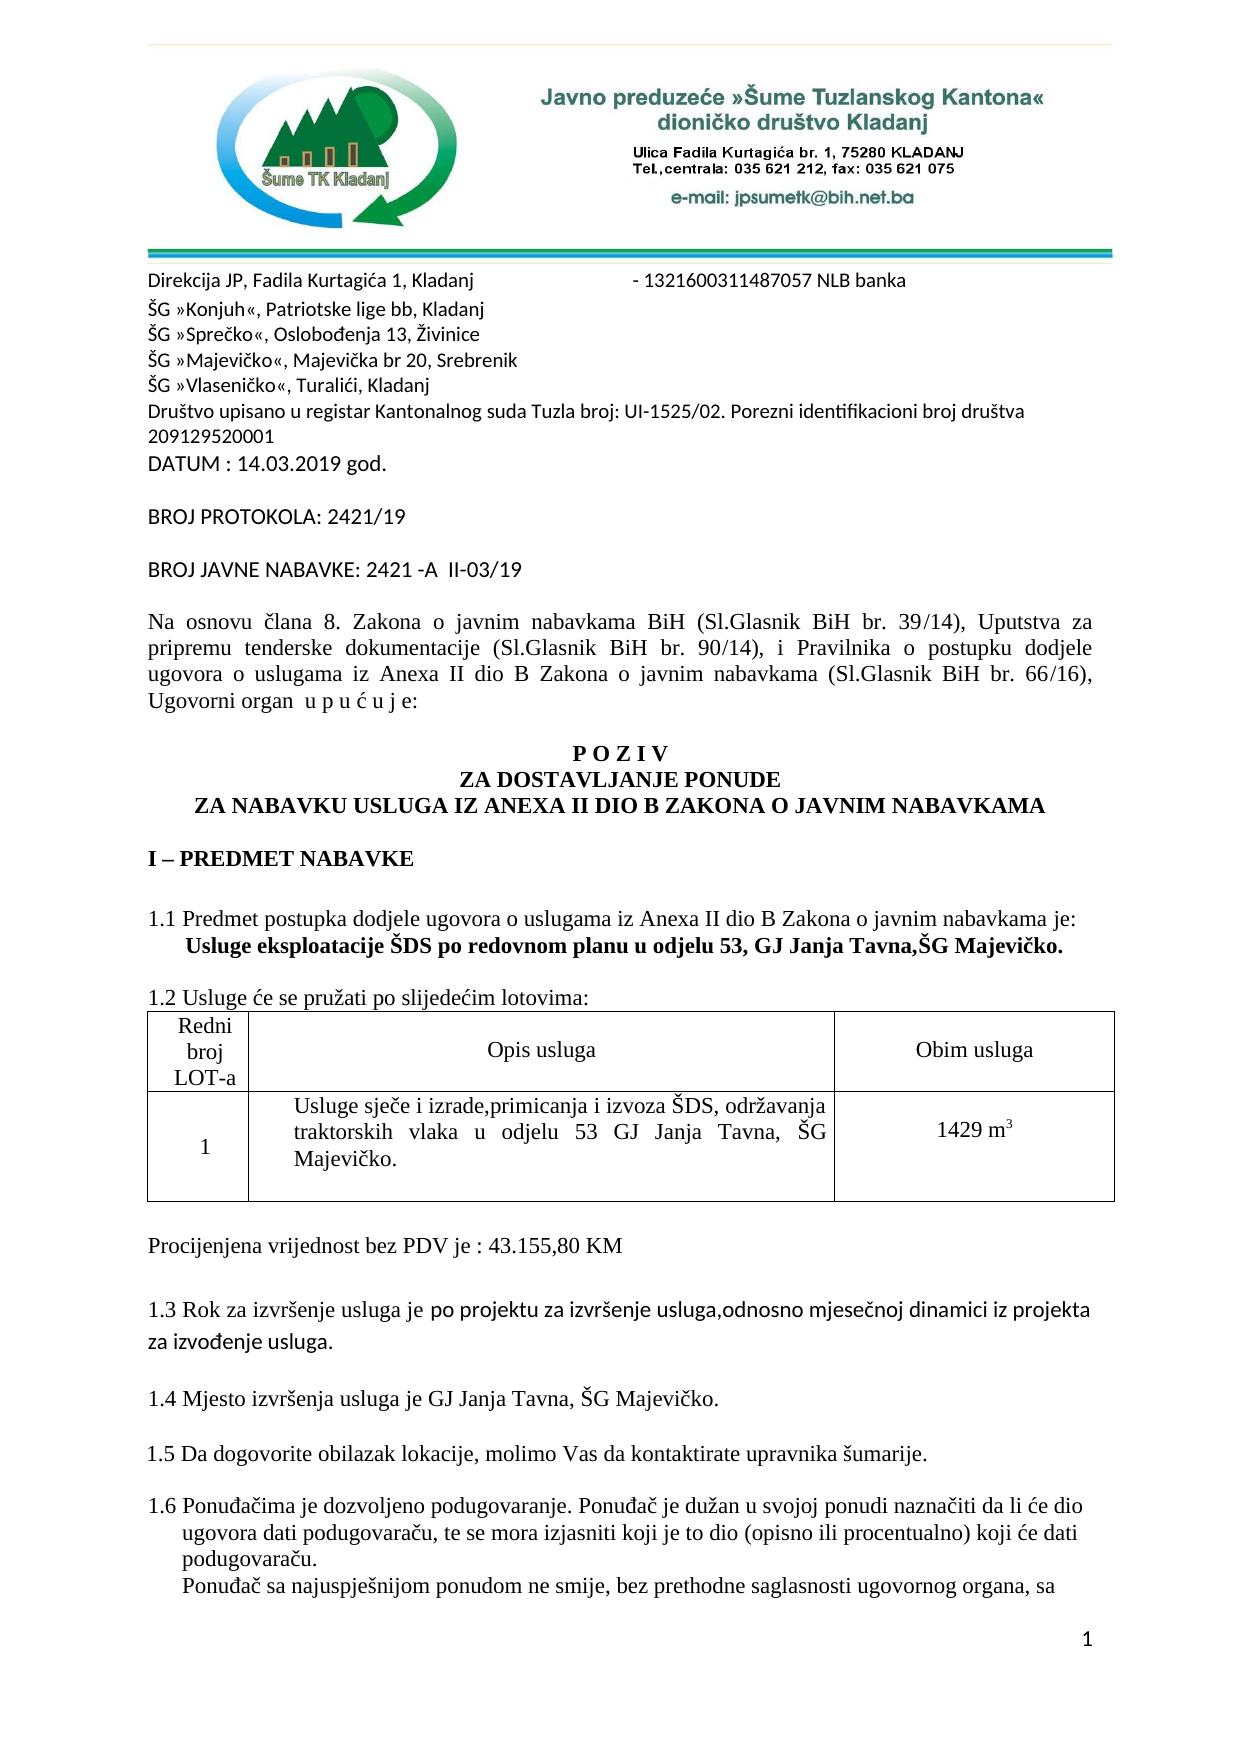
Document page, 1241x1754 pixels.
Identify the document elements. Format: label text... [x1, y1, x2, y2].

table_header Obim usluga [835, 1012, 1114, 1091]
text ZA NABAVKU USLUGA IZ ANEXA II DIO B ZAKONA O JAVNIM NABAVKAMA [148, 792, 1092, 819]
text 1.2 Usluge će se pružati po slijedećim lotovima: [148, 984, 1092, 1011]
text ugovora dati podugovaraču, te se mora izjasniti koji je to dio (opisno ili procentualno) koji će dati [148, 1519, 1092, 1545]
text podugovaraču. [148, 1545, 1092, 1572]
text Usluge eksploatacije ŠDS po redovnom planu u odjelu 53, GJ Janja Tavna,ŠG Majevičko. [185, 932, 1092, 958]
text Procijenjena vrijednost bez PDV je : 43.155,80 KM [148, 1232, 1092, 1259]
text Direkcija JP, Fadila Kurtagića 1, Kladanj - 1321600311487057 NLB banka [148, 264, 1092, 292]
text 1.6 Ponuđačima je dozvoljeno podugovaranje. Ponuđač je dužan u svojoj ponudi naznačiti da li će dio [148, 1493, 1092, 1519]
text Ponuđač sa najuspješnijom ponudom ne smije, bez prethodne saglasnosti ugovornog organa, sa [148, 1572, 1092, 1598]
text 1.1 Predmet postupka dodjele ugovora o uslugama iz Anexa II dio B Zakona o javnim nabavkama je: [148, 905, 1092, 932]
text 1.3 Rok za izvršenje usluga je po projektu za izvršenje usluga,odnosno mjesečnoj dinamici iz projekta za izvođenje usluga. [148, 1295, 1092, 1355]
text P O Z I V [148, 739, 1092, 766]
table_cell 1429 m3 [835, 1092, 1114, 1201]
table_cell Usluge sječe i izrade,primicanja i izvoza ŠDS, održavanja traktorskih vlaka u odjelu 53 GJ Janja Tavna, ŠG Majevičko. [249, 1092, 834, 1201]
text ŠG »Vlaseničko«, Turalići, Kladanj [148, 372, 1092, 398]
table_cell 1 [148, 1092, 248, 1201]
table_header Opis usluga [249, 1012, 834, 1091]
text Na osnovu člana 8. Zakona o javnim nabavkama BiH (Sl.Glasnik BiH br. 39/14), Uputstva za pripremu tenderske dokumentacije (Sl.Glasnik BiH br. 90/14), i Pravilnika o postupku dodjele ugovora o uslugama iz Anexa II dio B Zakona o javnim nabavkama (Sl.Glasnik BiH br. 66/16), Ugovorni organ u p u ć u j e: [148, 608, 1092, 713]
text 1.4 Mjesto izvršenja usluga je GJ Janja Tavna, ŠG Majevičko. [148, 1386, 1092, 1412]
subtitle 1.5 Da dogovorite obilazak lokacije, molimo Vas da kontaktirate upravnika šumarije. [146, 1440, 1092, 1466]
text ŠG »Majevičko«, Majevička br 20, Srebrenik [148, 347, 1092, 372]
text ŠG »Sprečko«, Oslobođenja 13, Živinice [148, 322, 1092, 347]
text ŠG »Konjuh«, Patriotske lige bb, Kladanj [148, 296, 1092, 322]
text BROJ JAVNE NABAVKE: 2421 -A II-03/19 [148, 555, 1092, 583]
picture [147, 44, 1113, 264]
text Društvo upisano u registar Kantonalnog suda Tuzla broj: UI-1525/02. Porezni identifikacioni broj društva 209129520001 [148, 398, 1092, 449]
text BROJ PROTOKOLA: 2421/19 [148, 502, 1092, 530]
table_header Redni broj LOT-a [148, 1012, 248, 1091]
text I – PREDMET NABAVKE [148, 845, 1092, 871]
text ZA DOSTAVLJANJE PONUDE [148, 766, 1092, 792]
text DATUM : 14.03.2019 god. [148, 449, 1092, 477]
